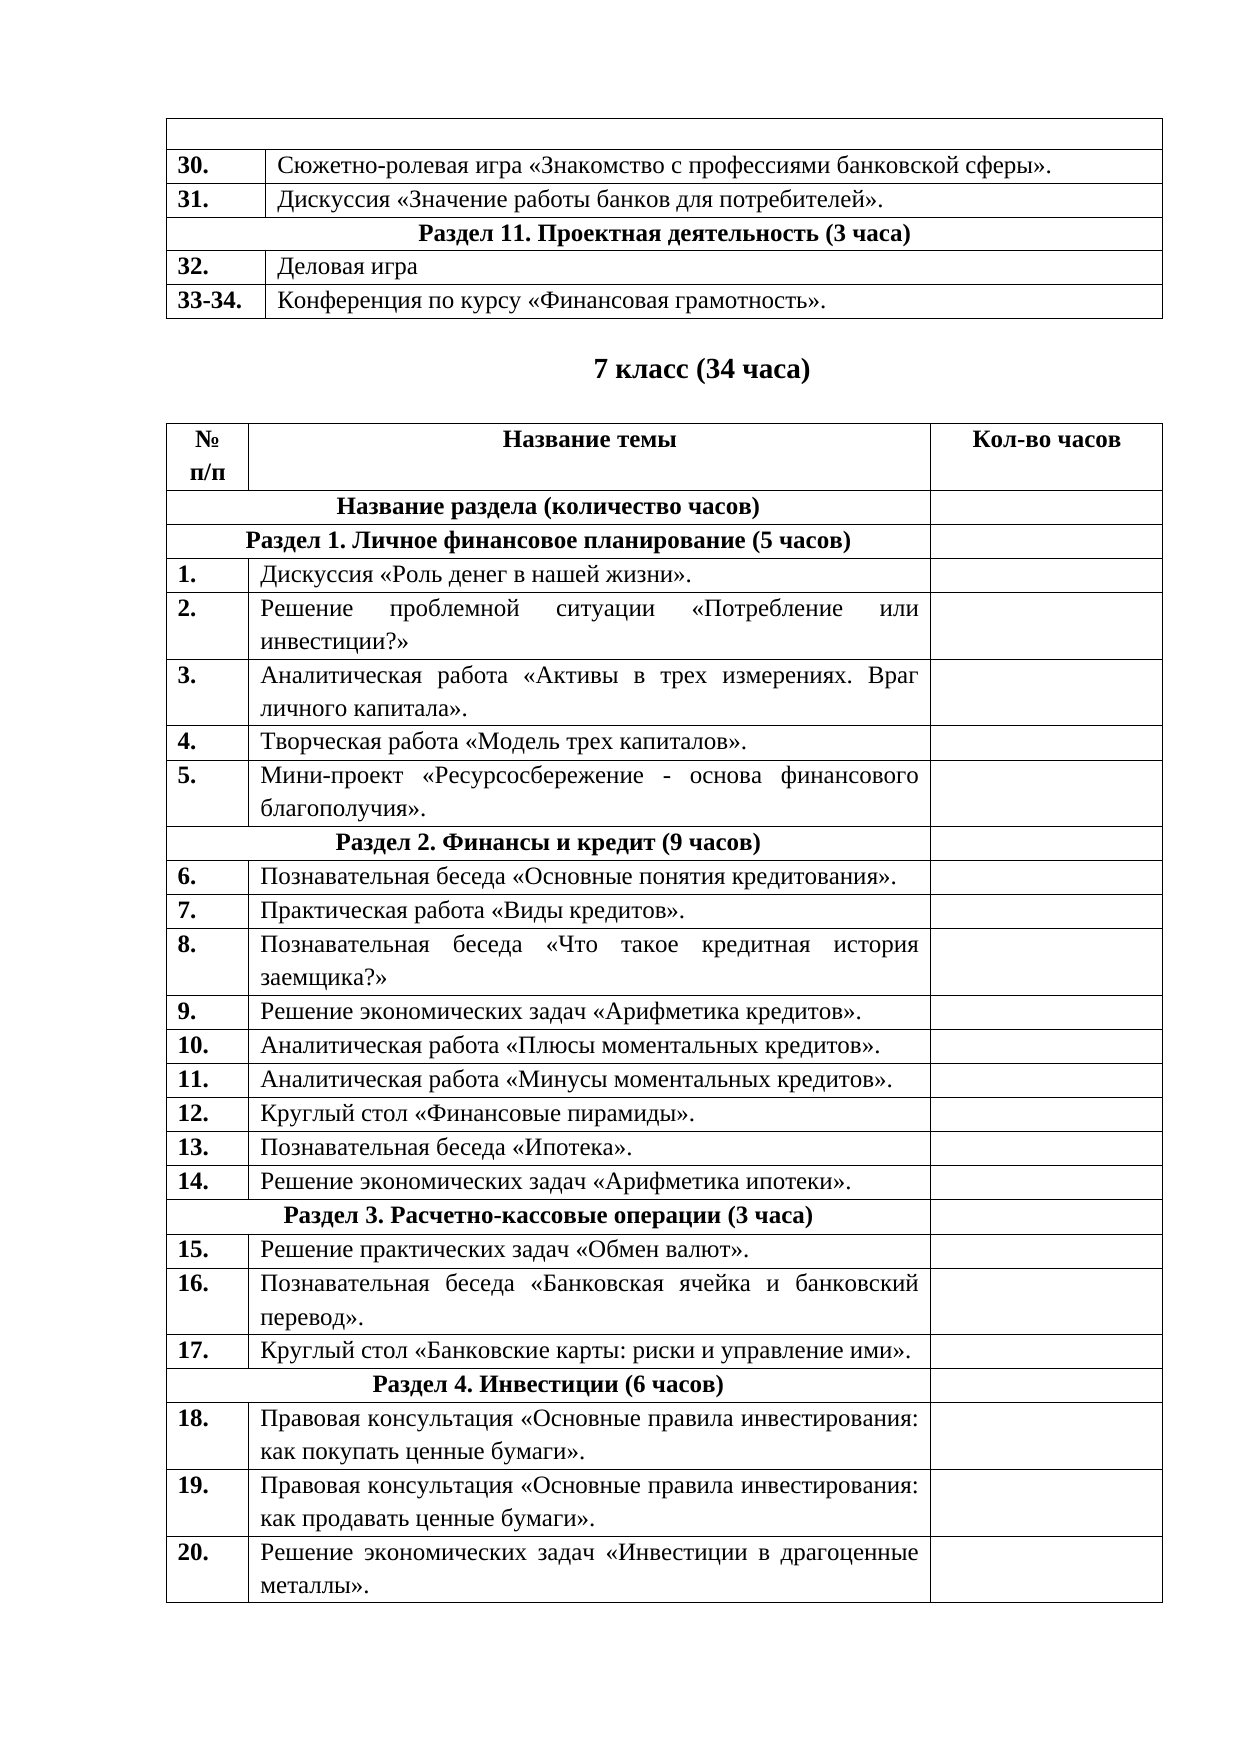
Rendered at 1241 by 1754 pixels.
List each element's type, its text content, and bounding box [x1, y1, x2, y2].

table_cell Раздел 3. Расчетно-кассовые операции (3 часа) [167, 1200, 930, 1233]
table_cell Познавательная беседа «Что такое кредитная история заемщика?» [249, 929, 930, 995]
table_cell 19. [167, 1470, 248, 1536]
table_cell [931, 525, 1162, 558]
table_cell [931, 929, 1162, 995]
table_cell [931, 827, 1162, 860]
table_cell Аналитическая работа «Активы в трех измерениях. Враг личного капитала». [249, 660, 930, 725]
table_cell [931, 491, 1162, 524]
table_cell 14. [167, 1166, 248, 1199]
table_header Название темы [249, 424, 930, 490]
table_cell 31. [167, 184, 265, 217]
table_cell Дискуссия «Значение работы банков для потребителей». [266, 184, 1162, 217]
table_cell [931, 1235, 1162, 1267]
table_cell [931, 1200, 1162, 1233]
table_cell 20. [167, 1537, 248, 1602]
table_cell [931, 996, 1162, 1029]
table_cell [931, 895, 1162, 928]
table_cell 6. [167, 861, 248, 894]
table_cell 5. [167, 761, 248, 826]
table_cell Решение экономических задач «Арифметика ипотеки». [249, 1166, 930, 1199]
table_cell Решение экономических задач «Инвестиции в драгоценные металлы». [249, 1537, 930, 1602]
table_cell [931, 1064, 1162, 1097]
table_cell 11. [167, 1064, 248, 1097]
table_cell [931, 559, 1162, 592]
table_cell Познавательная беседа «Ипотека». [249, 1132, 930, 1165]
table_header № п/п [167, 424, 248, 490]
table_header Кол-во часов [931, 424, 1162, 490]
table_cell Практическая работа «Виды кредитов». [249, 895, 930, 928]
table_cell Сюжетно-ролевая игра «Знакомство с профессиями банковской сферы». [266, 150, 1162, 183]
table_cell [931, 1132, 1162, 1165]
table_cell [931, 660, 1162, 725]
table_cell 16. [167, 1269, 248, 1334]
table_cell [931, 861, 1162, 894]
table_cell 2. [167, 593, 248, 659]
table_cell Решение экономических задач «Арифметика кредитов». [249, 996, 930, 1029]
table_cell Конференция по курсу «Финансовая грамотность». [266, 285, 1162, 318]
table_cell Деловая игра [266, 251, 1162, 284]
table_cell Познавательная беседа «Банковская ячейка и банковский перевод». [249, 1269, 930, 1334]
table_cell [931, 1403, 1162, 1469]
table_cell [931, 1098, 1162, 1131]
table_cell Круглый стол «Финансовые пирамиды». [249, 1098, 930, 1131]
table_cell Круглый стол «Банковские карты: риски и управление ими». [249, 1335, 930, 1368]
table_cell 13. [167, 1132, 248, 1165]
table_cell 12. [167, 1098, 248, 1131]
table_cell Решение проблемной ситуации «Потребление или инвестиции?» [249, 593, 930, 659]
table_cell Познавательная беседа «Основные понятия кредитования». [249, 861, 930, 894]
table_cell 30. [167, 150, 265, 183]
table_cell Мини-проект «Ресурсосбережение - основа финансового благополучия». [249, 761, 930, 826]
table_cell [931, 726, 1162, 759]
table_cell 17. [167, 1335, 248, 1368]
table_cell 9. [167, 996, 248, 1029]
table_cell [931, 1537, 1162, 1602]
table_cell [931, 1369, 1162, 1402]
table_cell Дискуссия «Роль денег в нашей жизни». [249, 559, 930, 592]
table_cell 10. [167, 1030, 248, 1063]
table_cell Раздел 2. Финансы и кредит (9 часов) [167, 827, 930, 860]
table_cell Правовая консультация «Основные правила инвестирования: как продавать ценные бумаги». [249, 1470, 930, 1536]
table_cell [931, 761, 1162, 826]
table_cell 7. [167, 895, 248, 928]
table_cell 33-34. [167, 285, 265, 318]
table_cell 15. [167, 1235, 248, 1267]
table_cell 32. [167, 251, 265, 284]
table_cell Название раздела (количество часов) [167, 491, 930, 524]
table_cell Правовая консультация «Основные правила инвестирования: как покупать ценные бумаги». [249, 1403, 930, 1469]
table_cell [167, 119, 1162, 149]
table_cell Решение практических задач «Обмен валют». [249, 1235, 930, 1267]
table_cell Раздел 4. Инвестиции (6 часов) [167, 1369, 930, 1402]
table_cell [931, 1166, 1162, 1199]
table_cell 1. [167, 559, 248, 592]
table_cell [931, 1269, 1162, 1334]
table_cell Раздел 11. Проектная деятельность (3 часа) [167, 218, 1162, 250]
table_cell Аналитическая работа «Плюсы моментальных кредитов». [249, 1030, 930, 1063]
table_cell Творческая работа «Модель трех капиталов». [249, 726, 930, 759]
table_cell [931, 1335, 1162, 1368]
table_cell [931, 593, 1162, 659]
table_cell [931, 1470, 1162, 1536]
table_cell Аналитическая работа «Минусы моментальных кредитов». [249, 1064, 930, 1097]
table_cell Раздел 1. Личное финансовое планирование (5 часов) [167, 525, 930, 558]
table_cell 18. [167, 1403, 248, 1469]
table_cell 3. [167, 660, 248, 725]
text 7 класс (34 часа) [252, 352, 1152, 385]
table_cell 4. [167, 726, 248, 759]
table_cell 8. [167, 929, 248, 995]
table_cell [931, 1030, 1162, 1063]
